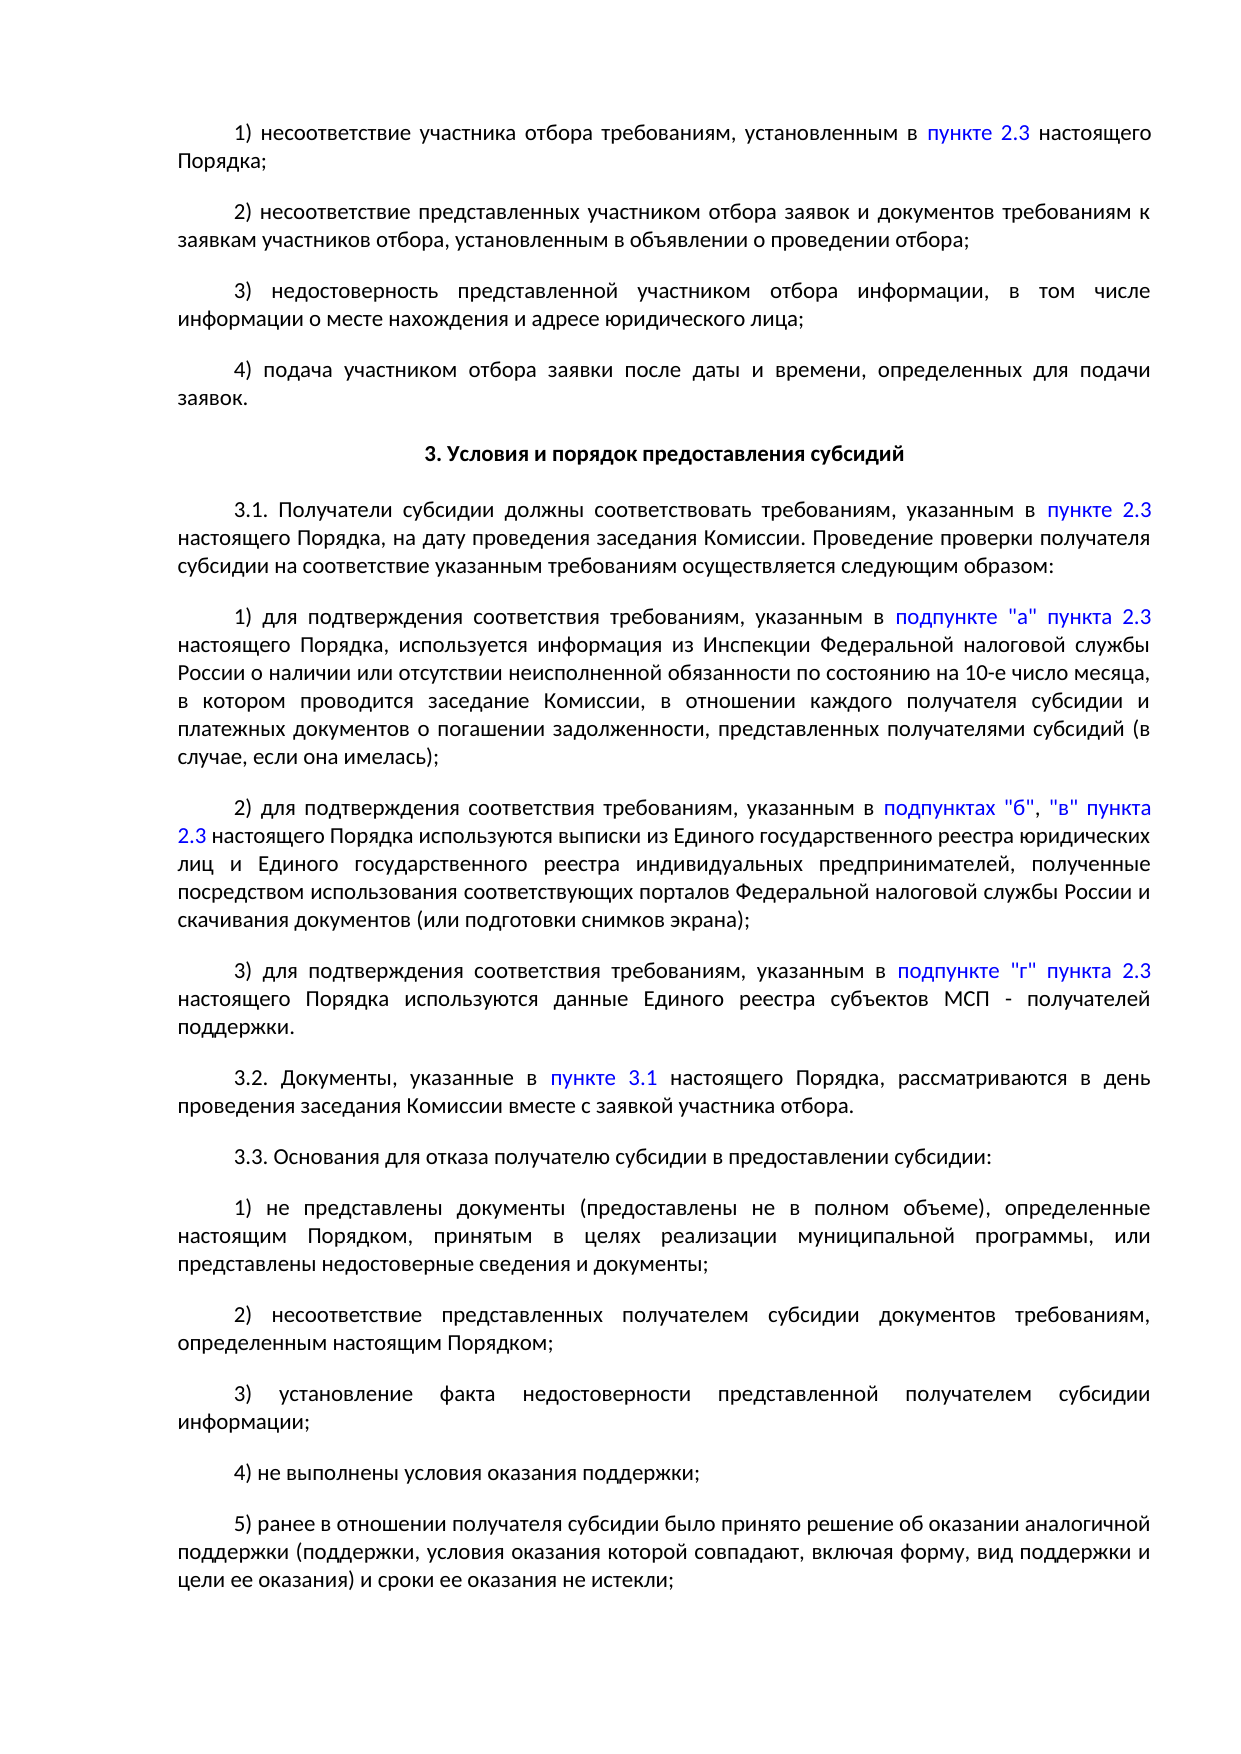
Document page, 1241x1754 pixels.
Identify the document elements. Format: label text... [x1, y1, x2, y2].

text 4) не выполнены условия оказания поддержки; [177, 1458, 1152, 1486]
text 3) установление факта недостоверности представленной получателем субсидии информации; [177, 1379, 1152, 1435]
text 5) ранее в отношении получателя субсидии было принято решение об оказании аналогичной поддержки (поддержки, условия оказания которой совпадают, включая форму, вид поддержки и цели ее оказания) и сроки ее оказания не истекли; [177, 1509, 1152, 1593]
text 1) не представлены документы (предоставлены не в полном объеме), определенные настоящим Порядком, принятым в целях реализации муниципальной программы, или представлены недостоверные сведения и документы; [177, 1193, 1152, 1277]
text 2) несоответствие представленных участником отбора заявок и документов требованиям к заявкам участников отбора, установленным в объявлении о проведении отбора; [177, 197, 1152, 253]
text 3.2. Документы, указанные в пункте 3.1 настоящего Порядка, рассматриваются в день проведения заседания Комиссии вместе с заявкой участника отбора. [177, 1063, 1152, 1119]
title 3. Условия и порядок предоставления субсидий [177, 439, 1152, 467]
text 2) несоответствие представленных получателем субсидии документов требованиям, определенным настоящим Порядком; [177, 1300, 1152, 1356]
text 3) для подтверждения соответствия требованиям, указанным в подпункте "г" пункта 2.3 настоящего Порядка используются данные Единого реестра субъектов МСП - получателей поддержки. [177, 956, 1152, 1040]
text 3) недостоверность представленной участником отбора информации, в том числе информации о месте нахождения и адресе юридического лица; [177, 276, 1152, 332]
text 2) для подтверждения соответствия требованиям, указанным в подпунктах "б", "в" пункта 2.3 настоящего Порядка используются выписки из Единого государственного реестра юридических лиц и Единого государственного реестра индивидуальных предпринимателей, полученные посредством использования соответствующих порталов Федеральной налоговой службы России и скачивания документов (или подготовки снимков экрана); [177, 793, 1152, 933]
text 1) несоответствие участника отбора требованиям, установленным в пункте 2.3 настоящего Порядка; [177, 118, 1152, 174]
text 3.1. Получатели субсидии должны соответствовать требованиям, указанным в пункте 2.3 настоящего Порядка, на дату проведения заседания Комиссии. Проведение проверки получателя субсидии на соответствие указанным требованиям осуществляется следующим образом: [177, 495, 1152, 579]
text 3.3. Основания для отказа получателю субсидии в предоставлении субсидии: [177, 1142, 1152, 1170]
text 4) подача участником отбора заявки после даты и времени, определенных для подачи заявок. [177, 355, 1152, 411]
text 1) для подтверждения соответствия требованиям, указанным в подпункте "а" пункта 2.3 настоящего Порядка, используется информация из Инспекции Федеральной налоговой службы России о наличии или отсутствии неисполненной обязанности по состоянию на 10-е число месяца, в котором проводится заседание Комиссии, в отношении каждого получателя субсидии и платежных документов о погашении задолженности, представленных получателями субсидий (в случае, если она имелась); [177, 602, 1152, 770]
